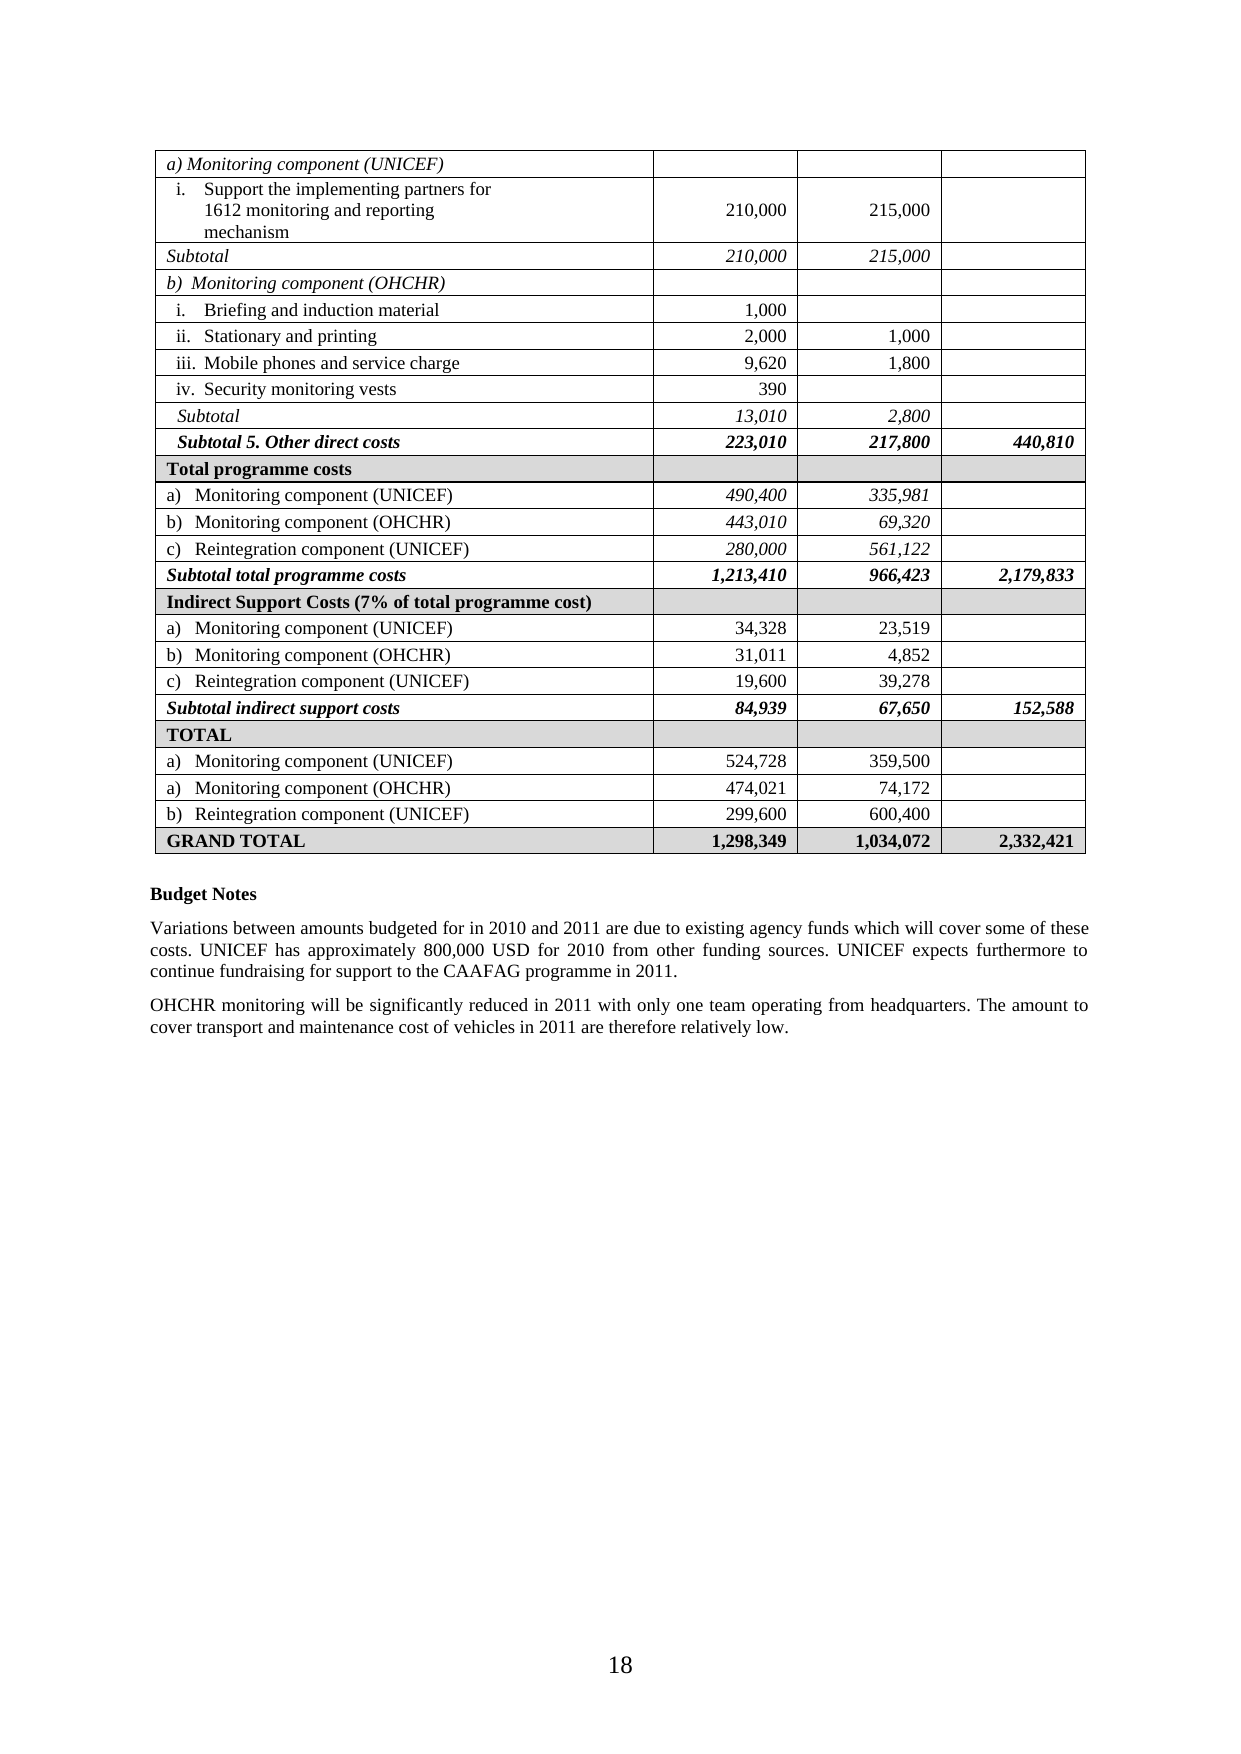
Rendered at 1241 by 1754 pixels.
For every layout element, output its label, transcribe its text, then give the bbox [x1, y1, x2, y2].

table_cell Monitoring component (OHCHR) [156, 642, 653, 667]
table_cell [942, 151, 1085, 177]
table_cell 2,800 [798, 403, 941, 428]
table_cell 561,122 [798, 536, 941, 561]
table_cell 490,400 [654, 483, 797, 508]
table_cell Support the implementing partners for 1612 monitoring and reporting mechanism [156, 178, 653, 242]
table_cell [942, 536, 1085, 561]
table_cell [942, 456, 1085, 481]
table_cell [942, 642, 1085, 667]
table_cell Subtotal 5. Other direct costs [156, 429, 653, 455]
table_cell [798, 589, 941, 614]
table_cell 223,010 [654, 429, 797, 455]
table_cell [942, 323, 1085, 348]
table_cell [942, 589, 1085, 614]
table_cell 2,332,421 [942, 828, 1085, 853]
text Budget Notes [150, 883, 1090, 904]
table_cell [654, 151, 797, 177]
table_cell 31,011 [654, 642, 797, 667]
table_cell Mobile phones and service charge [156, 350, 653, 375]
table_cell [798, 721, 941, 747]
text OHCHR monitoring will be significantly reduced in 2011 with only one team operating from headquarters. The amount to cover transport and maintenance cost of vehicles in 2011 are therefore relatively low. [150, 994, 1090, 1037]
table_cell 84,939 [654, 695, 797, 720]
table_cell Reintegration component (UNICEF) [156, 536, 653, 561]
table_cell Subtotal indirect support costs [156, 695, 653, 720]
table_cell 67,650 [798, 695, 941, 720]
table_cell Monitoring component (OHCHR) [156, 509, 653, 534]
table_cell [942, 509, 1085, 534]
table_cell Subtotal total programme costs [156, 562, 653, 588]
table_cell 2,179,833 [942, 562, 1085, 588]
table_cell [942, 178, 1085, 242]
table_cell Subtotal [156, 243, 653, 269]
table_cell [798, 270, 941, 295]
table_cell [942, 403, 1085, 428]
table_cell 440,810 [942, 429, 1085, 455]
table_cell Security monitoring vests [156, 376, 653, 402]
table_cell [798, 296, 941, 322]
table_cell [942, 668, 1085, 694]
table_cell Reintegration component (UNICEF) [156, 668, 653, 694]
table_cell [798, 151, 941, 177]
table_cell [942, 376, 1085, 402]
table_cell Reintegration component (UNICEF) [156, 801, 653, 827]
table_cell 215,000 [798, 178, 941, 242]
table_cell 1,298,349 [654, 828, 797, 853]
table_cell Total programme costs [156, 456, 653, 481]
table_cell 335,981 [798, 483, 941, 508]
table_cell [798, 376, 941, 402]
table_cell [942, 270, 1085, 295]
table_cell 34,328 [654, 615, 797, 641]
table_cell [942, 615, 1085, 641]
table_cell Indirect Support Costs (7% of total programme cost) [156, 589, 653, 614]
table_cell 1,000 [654, 296, 797, 322]
table_cell [942, 775, 1085, 800]
table_cell 210,000 [654, 243, 797, 269]
table_cell 359,500 [798, 748, 941, 773]
table_cell 1,034,072 [798, 828, 941, 853]
text Variations between amounts budgeted for in 2010 and 2011 are due to existing agency funds which will cover some of these costs. UNICEF has approximately 800,000 USD for 2010 from other funding sources. UNICEF expects furthermore to continue fundraising for support to the CAAFAG programme in 2011. [150, 917, 1090, 982]
table_cell a) Monitoring component (UNICEF) [156, 151, 653, 177]
table_cell Subtotal [156, 403, 653, 428]
table_cell 4,852 [798, 642, 941, 667]
table_cell 1,213,410 [654, 562, 797, 588]
table_cell 210,000 [654, 178, 797, 242]
table_cell [942, 721, 1085, 747]
table_cell [942, 243, 1085, 269]
table_cell 215,000 [798, 243, 941, 269]
table_cell 443,010 [654, 509, 797, 534]
table_cell 390 [654, 376, 797, 402]
table_cell [654, 270, 797, 295]
table_cell [942, 296, 1085, 322]
table_cell GRAND TOTAL [156, 828, 653, 853]
table_cell Monitoring component (UNICEF) [156, 615, 653, 641]
table_cell 280,000 [654, 536, 797, 561]
table_cell 23,519 [798, 615, 941, 641]
table_cell 217,800 [798, 429, 941, 455]
table_cell [654, 589, 797, 614]
table_cell 69,320 [798, 509, 941, 534]
table_cell b) Monitoring component (OHCHR) [156, 270, 653, 295]
table_cell 39,278 [798, 668, 941, 694]
table_cell 600,400 [798, 801, 941, 827]
table_cell [942, 748, 1085, 773]
table_cell 1,800 [798, 350, 941, 375]
table_cell 524,728 [654, 748, 797, 773]
table_cell 966,423 [798, 562, 941, 588]
table_cell 474,021 [654, 775, 797, 800]
table_cell 13,010 [654, 403, 797, 428]
table_cell TOTAL [156, 721, 653, 747]
table_cell 152,588 [942, 695, 1085, 720]
table_cell 2,000 [654, 323, 797, 348]
table_cell 19,600 [654, 668, 797, 694]
table_cell [798, 456, 941, 481]
table_cell Stationary and printing [156, 323, 653, 348]
table_cell [654, 721, 797, 747]
table_cell 74,172 [798, 775, 941, 800]
table_cell 299,600 [654, 801, 797, 827]
table_cell Monitoring component (UNICEF) [156, 748, 653, 773]
table_cell Monitoring component (UNICEF) [156, 483, 653, 508]
table_cell Briefing and induction material [156, 296, 653, 322]
table_cell [654, 456, 797, 481]
table_cell [942, 483, 1085, 508]
table_cell 1,000 [798, 323, 941, 348]
table_cell [942, 350, 1085, 375]
table_cell [942, 801, 1085, 827]
table_cell Monitoring component (OHCHR) [156, 775, 653, 800]
table_cell 9,620 [654, 350, 797, 375]
